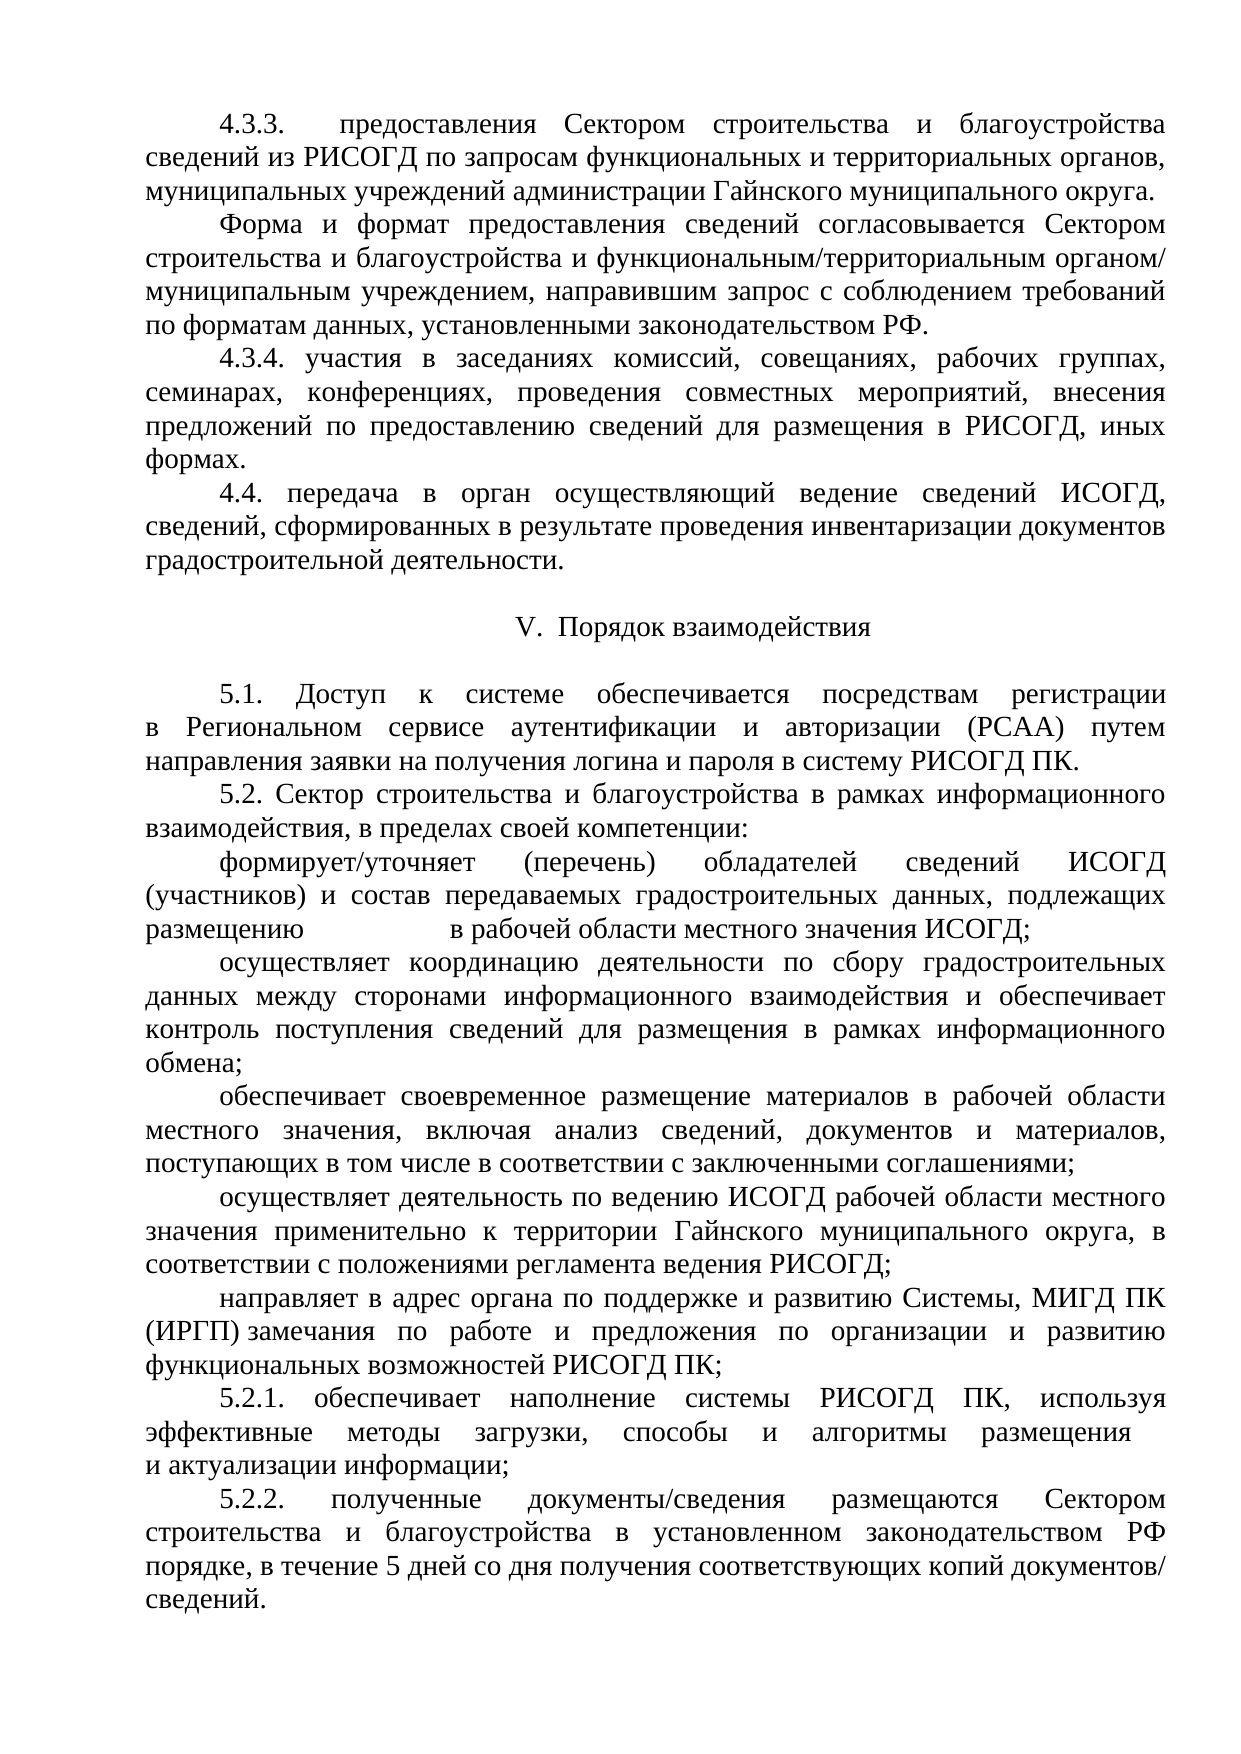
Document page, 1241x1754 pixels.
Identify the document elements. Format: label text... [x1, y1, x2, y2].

text 5.1. Доступ к системе обеспечивается посредствам регистрации в Региональном сервисе аутентификации и авторизации (РСАА) путем направления заявки на получения логина и пароля в систему РИСОГД ПК. [145, 676, 1167, 777]
text Форма и формат предоставления сведений согласовывается Сектором строительства и благоустройства и функциональным/территориальным органом/ муниципальным учреждением, направившим запрос с соблюдением требований по форматам данных, установленными законодательством РФ. [145, 206, 1167, 341]
text 4.3.4. участия в заседаниях комиссий, совещаниях, рабочих группах, семинарах, конференциях, проведения совместных мероприятий, внесения предложений по предоставлению сведений для размещения в РИСОГД, иных формах. [145, 341, 1167, 475]
text осуществляет деятельность по ведению ИСОГД рабочей области местного значения применительно к территории Гайнского муниципального округа, в соответствии с положениями регламента ведения РИСОГД; [145, 1179, 1167, 1280]
text направляет в адрес органа по поддержке и развитию Системы, МИГД ПК (ИРГП) замечания по работе и предложения по организации и развитию функциональных возможностей РИСОГД ПК; [145, 1280, 1167, 1380]
text осуществляет координацию деятельности по сбору градостроительных данных между сторонами информационного взаимодействия и обеспечивает контроль поступления сведений для размещения в рамках информационного обмена; [145, 944, 1167, 1078]
text 5.2. Сектор строительства и благоустройства в рамках информационного взаимодействия, в пределах своей компетенции: [145, 777, 1167, 844]
text 5.2.1. обеспечивает наполнение системы РИСОГД ПК, используя эффективные методы загрузки, способы и алгоритмы размещения и актуализации информации; [145, 1380, 1167, 1481]
text 5.2.2. полученные документы/сведения размещаются Сектором строительства и благоустройства в установленном законодательством РФ порядке, в течение 5 дней со дня получения соответствующих копий документов/ сведений. [145, 1481, 1167, 1615]
text 4.3.3. предоставления Сектором строительства и благоустройства сведений из РИСОГД по запросам функциональных и территориальных органов, муниципальных учреждений администрации Гайнского муниципального округа. [145, 106, 1167, 206]
text V. Порядок взаимодействия [145, 609, 1167, 642]
text 4.4. передача в орган осуществляющий ведение сведений ИСОГД, сведений, сформированных в результате проведения инвентаризации документов градостроительной деятельности. [145, 475, 1167, 575]
text обеспечивает своевременное размещение материалов в рабочей области местного значения, включая анализ сведений, документов и материалов, поступающих в том числе в соответствии с заключенными соглашениями; [145, 1078, 1167, 1179]
text формирует/уточняет (перечень) обладателей сведений ИСОГД (участников) и состав передаваемых градостроительных данных, подлежащих размещению в рабочей области местного значения ИСОГД; [145, 844, 1167, 944]
